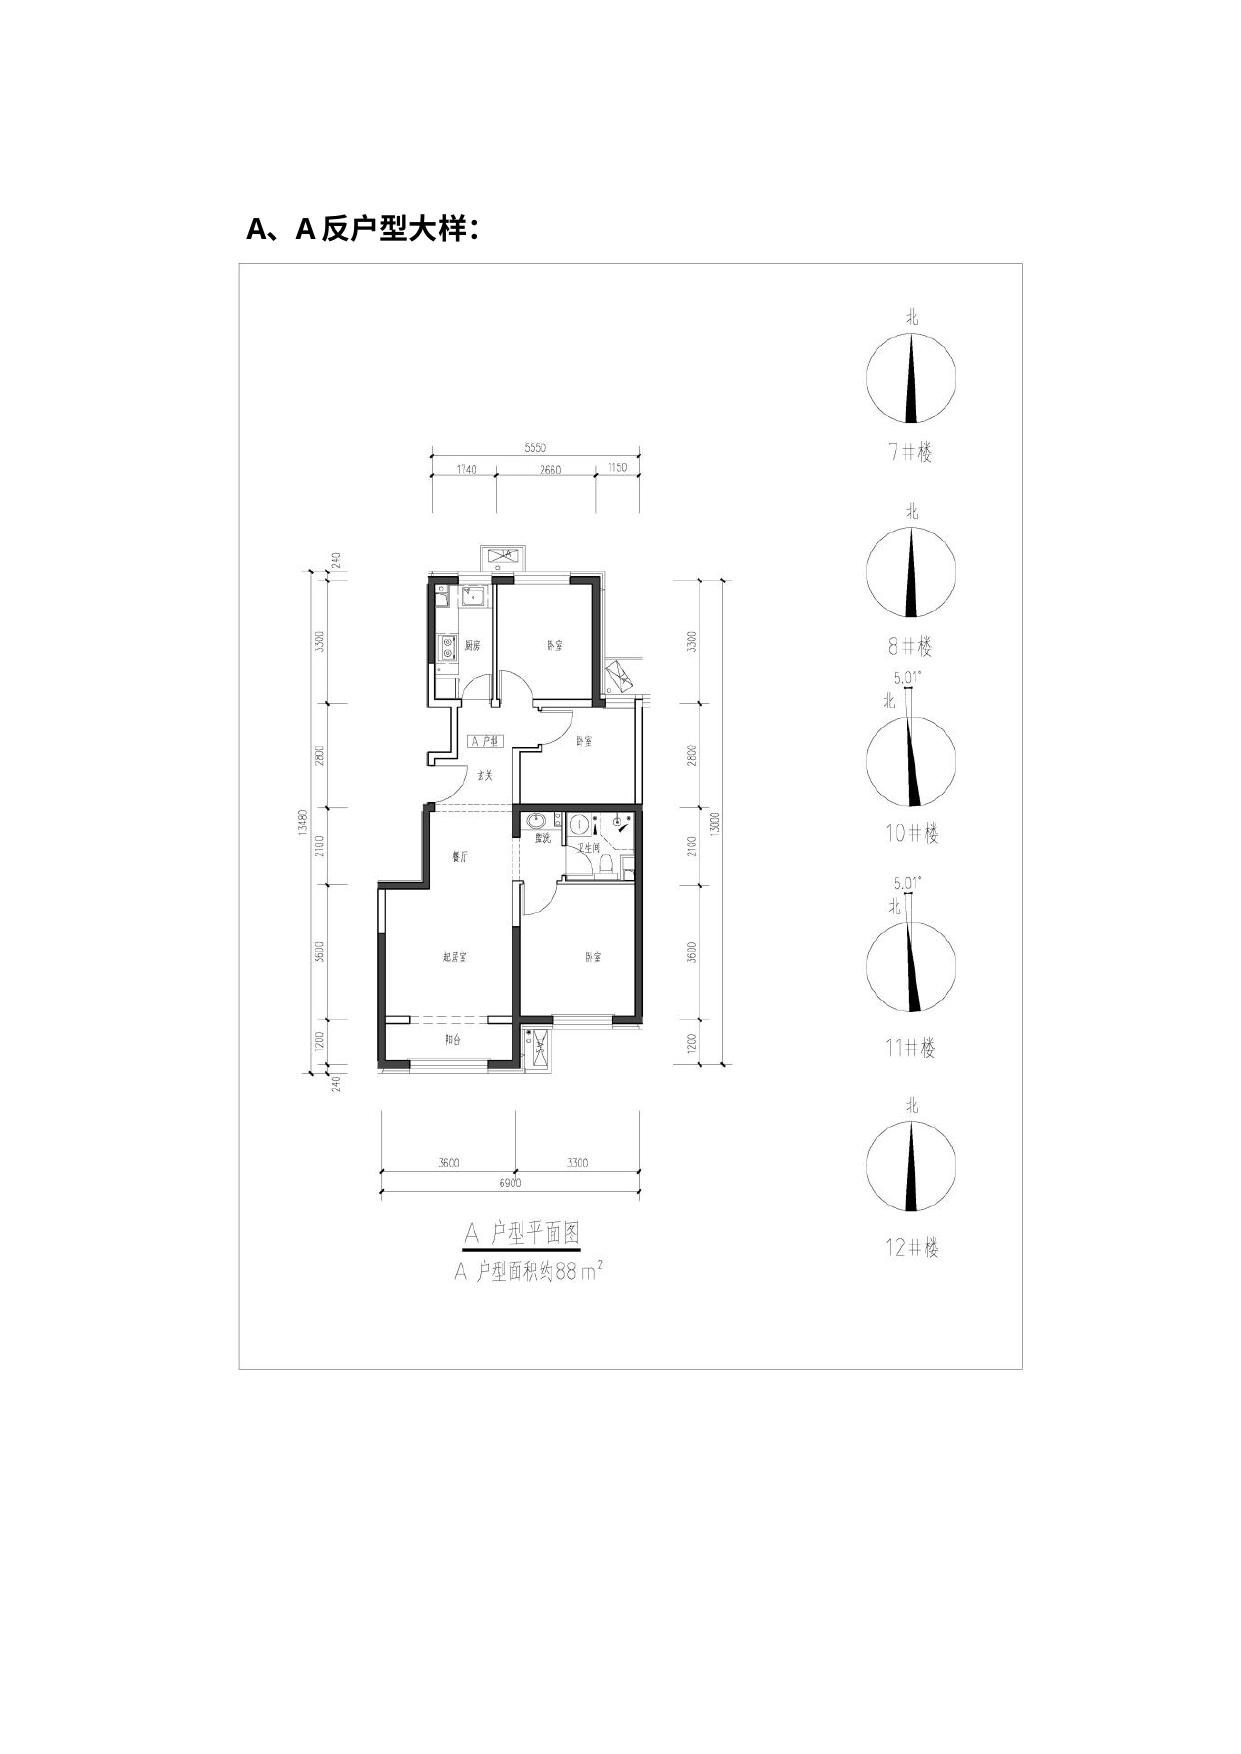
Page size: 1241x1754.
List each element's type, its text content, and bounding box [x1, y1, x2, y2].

picture [237, 259, 1024, 1371]
text A、A反户型大样： [187, 194, 1053, 259]
